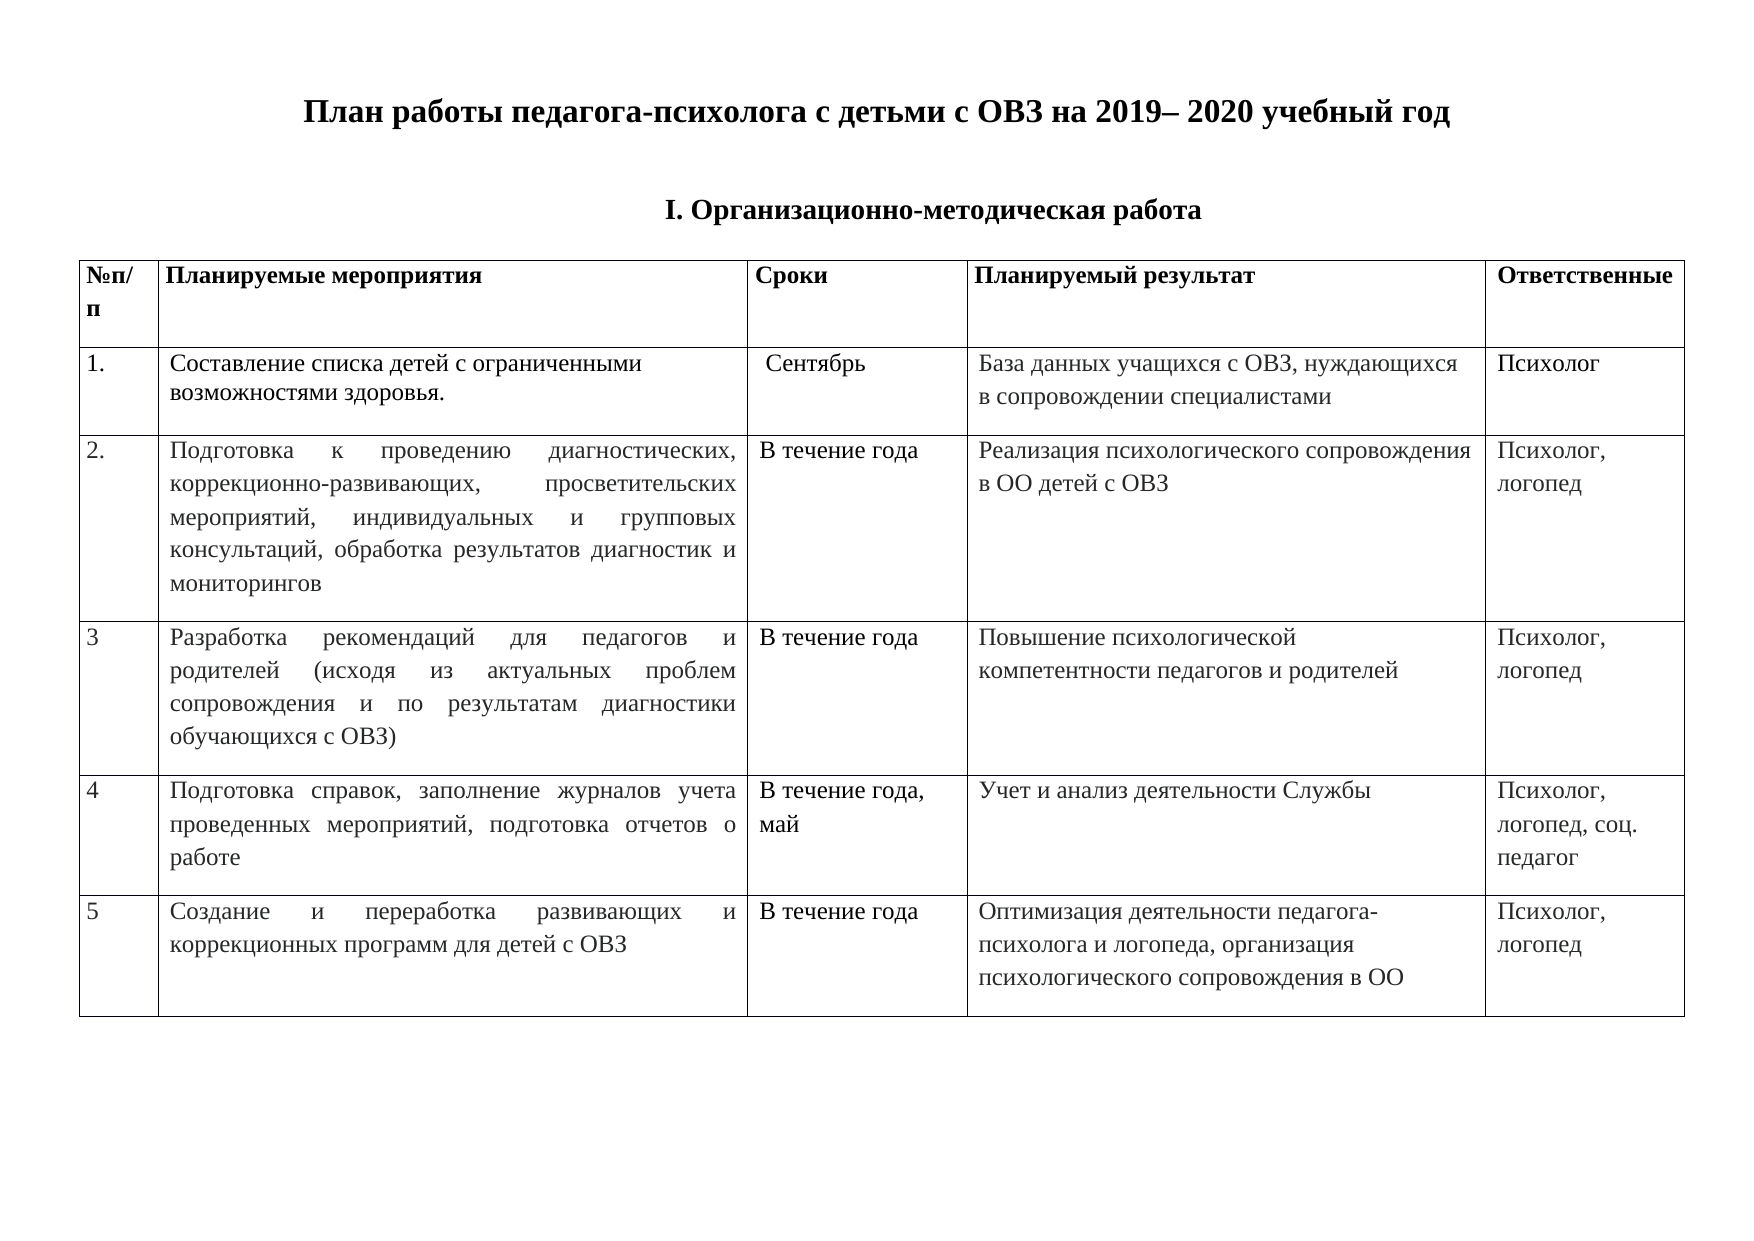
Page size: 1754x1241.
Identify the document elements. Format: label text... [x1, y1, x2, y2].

table_cell Психолог, логопед [1486, 896, 1684, 1016]
table_cell База данных учащихся с ОВЗ, нуждающихся в сопровождении специалистами [968, 348, 1485, 434]
text I. Организационно-методическая работа [187, 192, 1679, 226]
table_cell 3 [80, 622, 158, 774]
table_header №п/п [80, 261, 158, 347]
table_cell Повышение психологической компетентности педагогов и родителей [968, 622, 1485, 774]
table_cell Подготовка справок, заполнение журналов учета проведенных мероприятий, подготовка отчетов о работе [159, 776, 747, 895]
table_cell В течение года [748, 436, 967, 621]
table_header Сроки [748, 261, 967, 347]
table_cell Подготовка к проведению диагностических, коррекционно-развивающих, просветительских мероприятий, индивидуальных и групповых консультаций, обработка результатов диагностик и мониторингов [159, 436, 747, 621]
table_header Планируемый результат [968, 261, 1485, 347]
table_cell Психолог, логопед [1486, 436, 1684, 621]
table_cell Сентябрь [748, 348, 967, 434]
table_cell 5 [80, 896, 158, 1016]
table_cell Разработка рекомендаций для педагогов и родителей (исходя из актуальных проблем сопровождения и по результатам диагностики обучающихся с ОВЗ) [159, 622, 747, 774]
table_cell Психолог, логопед, соц. педагог [1486, 776, 1684, 895]
list План работы педагога-психолога с детьми с ОВЗ на 2019– 2020 учебный год [75, 75, 1679, 130]
table_cell Оптимизация деятельности педагога-психолога и логопеда, организация психологического сопровождения в ОО [968, 896, 1485, 1016]
table_header Ответственные [1486, 261, 1684, 347]
table_cell 2. [80, 436, 158, 621]
table_cell 4 [80, 776, 158, 895]
table_header Планируемые мероприятия [159, 261, 747, 347]
table_cell Реализация психологического сопровождения в ОО детей с ОВЗ [968, 436, 1485, 621]
table_cell Создание и переработка развивающих и коррекционных программ для детей с ОВЗ [159, 896, 747, 1016]
table_cell В течение года, май [748, 776, 967, 895]
table_cell Составление списка детей с ограниченными возможностями здоровья. [159, 348, 747, 434]
table_cell 1. [80, 348, 158, 434]
table_cell В течение года [748, 622, 967, 774]
table_cell Психолог [1486, 348, 1684, 434]
table_cell В течение года [748, 896, 967, 1016]
table_cell Учет и анализ деятельности Службы [968, 776, 1485, 895]
table_cell Психолог, логопед [1486, 622, 1684, 774]
